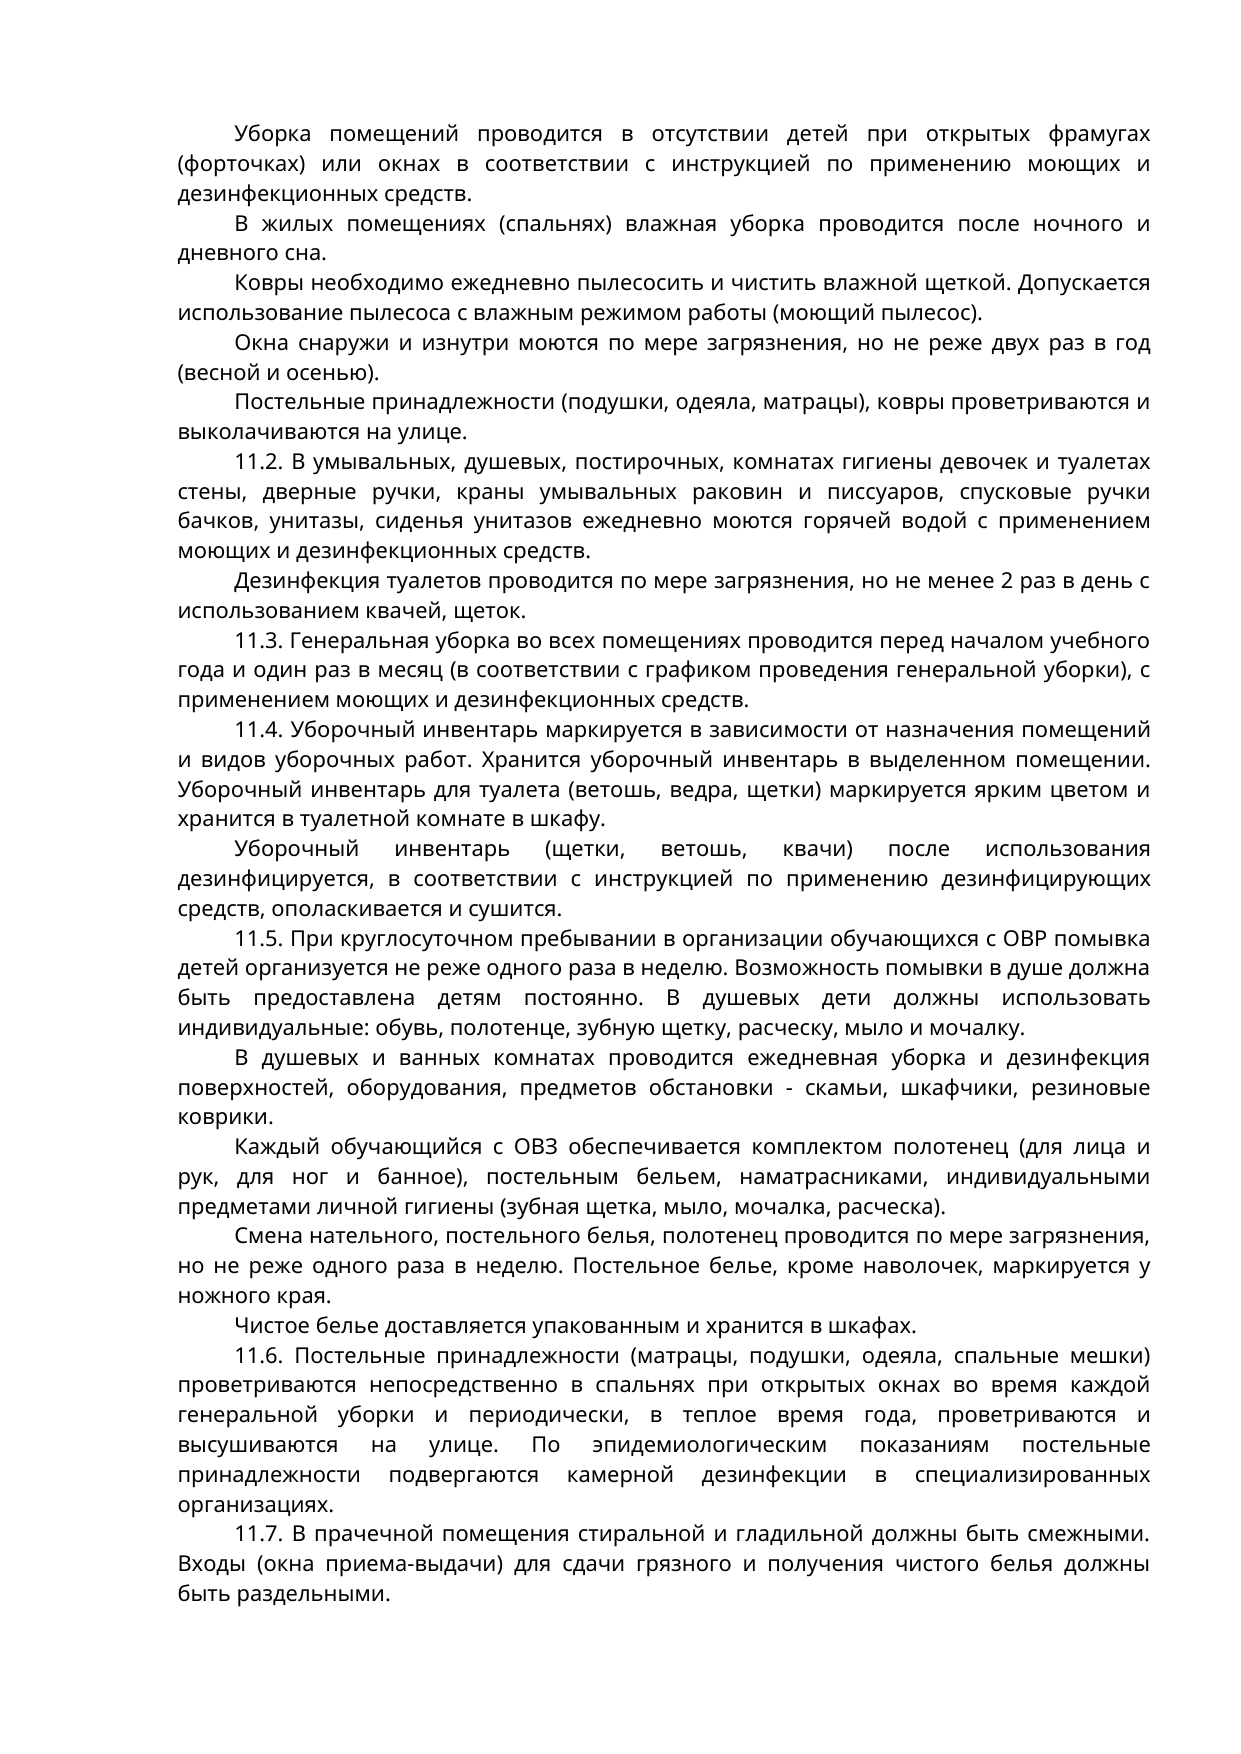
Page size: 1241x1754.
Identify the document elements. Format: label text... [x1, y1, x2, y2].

text 11.7. В прачечной помещения стиральной и гладильной должны быть смежными. Входы (окна приема-выдачи) для сдачи грязного и получения чистого белья должны быть раздельными. [177, 1518, 1152, 1608]
text Уборочный инвентарь (щетки, ветошь, квачи) после использования дезинфицируется, в соответствии с инструкцией по применению дезинфицирующих средств, ополаскивается и сушится. [177, 833, 1152, 922]
text 11.6. Постельные принадлежности (матрацы, подушки, одеяла, спальные мешки) проветриваются непосредственно в спальнях при открытых окнах во время каждой генеральной уборки и периодически, в теплое время года, проветриваются и высушиваются на улице. По эпидемиологическим показаниям постельные принадлежности подвергаются камерной дезинфекции в специализированных организациях. [177, 1339, 1152, 1518]
text Ковры необходимо ежедневно пылесосить и чистить влажной щеткой. Допускается использование пылесоса с влажным режимом работы (моющий пылесос). [177, 267, 1152, 327]
text Чистое белье доставляется упакованным и хранится в шкафах. [177, 1310, 1152, 1339]
text В душевых и ванных комнатах проводится ежедневная уборка и дезинфекция поверхностей, оборудования, предметов обстановки - скамьи, шкафчики, резиновые коврики. [177, 1042, 1152, 1131]
text Уборка помещений проводится в отсутствии детей при открытых фрамугах (форточках) или окнах в соответствии с инструкцией по применению моющих и дезинфекционных средств. [177, 118, 1152, 207]
text 11.3. Генеральная уборка во всех помещениях проводится перед началом учебного года и один раз в месяц (в соответствии с графиком проведения генеральной уборки), с применением моющих и дезинфекционных средств. [177, 624, 1152, 714]
text Постельные принадлежности (подушки, одеяла, матрацы), ковры проветриваются и выколачиваются на улице. [177, 386, 1152, 446]
text 11.5. При круглосуточном пребывании в организации обучающихся с ОВР помывка детей организуется не реже одного раза в неделю. Возможность помывки в душе должна быть предоставлена детям постоянно. В душевых дети должны использовать индивидуальные: обувь, полотенце, зубную щетку, расческу, мыло и мочалку. [177, 922, 1152, 1042]
text Дезинфекция туалетов проводится по мере загрязнения, но не менее 2 раз в день с использованием квачей, щеток. [177, 565, 1152, 624]
text Окна снаружи и изнутри моются по мере загрязнения, но не реже двух раз в год (весной и осенью). [177, 327, 1152, 386]
text В жилых помещениях (спальнях) влажная уборка проводится после ночного и дневного сна. [177, 207, 1152, 267]
text 11.2. В умывальных, душевых, постирочных, комнатах гигиены девочек и туалетах стены, дверные ручки, краны умывальных раковин и писсуаров, спусковые ручки бачков, унитазы, сиденья унитазов ежедневно моются горячей водой с применением моющих и дезинфекционных средств. [177, 446, 1152, 565]
text 11.4. Уборочный инвентарь маркируется в зависимости от назначения помещений и видов уборочных работ. Хранится уборочный инвентарь в выделенном помещении. Уборочный инвентарь для туалета (ветошь, ведра, щетки) маркируется ярким цветом и хранится в туалетной комнате в шкафу. [177, 714, 1152, 833]
text Смена нательного, постельного белья, полотенец проводится по мере загрязнения, но не реже одного раза в неделю. Постельное белье, кроме наволочек, маркируется у ножного края. [177, 1220, 1152, 1310]
text Каждый обучающийся с ОВЗ обеспечивается комплектом полотенец (для лица и рук, для ног и банное), постельным бельем, наматрасниками, индивидуальными предметами личной гигиены (зубная щетка, мыло, мочалка, расческа). [177, 1131, 1152, 1220]
